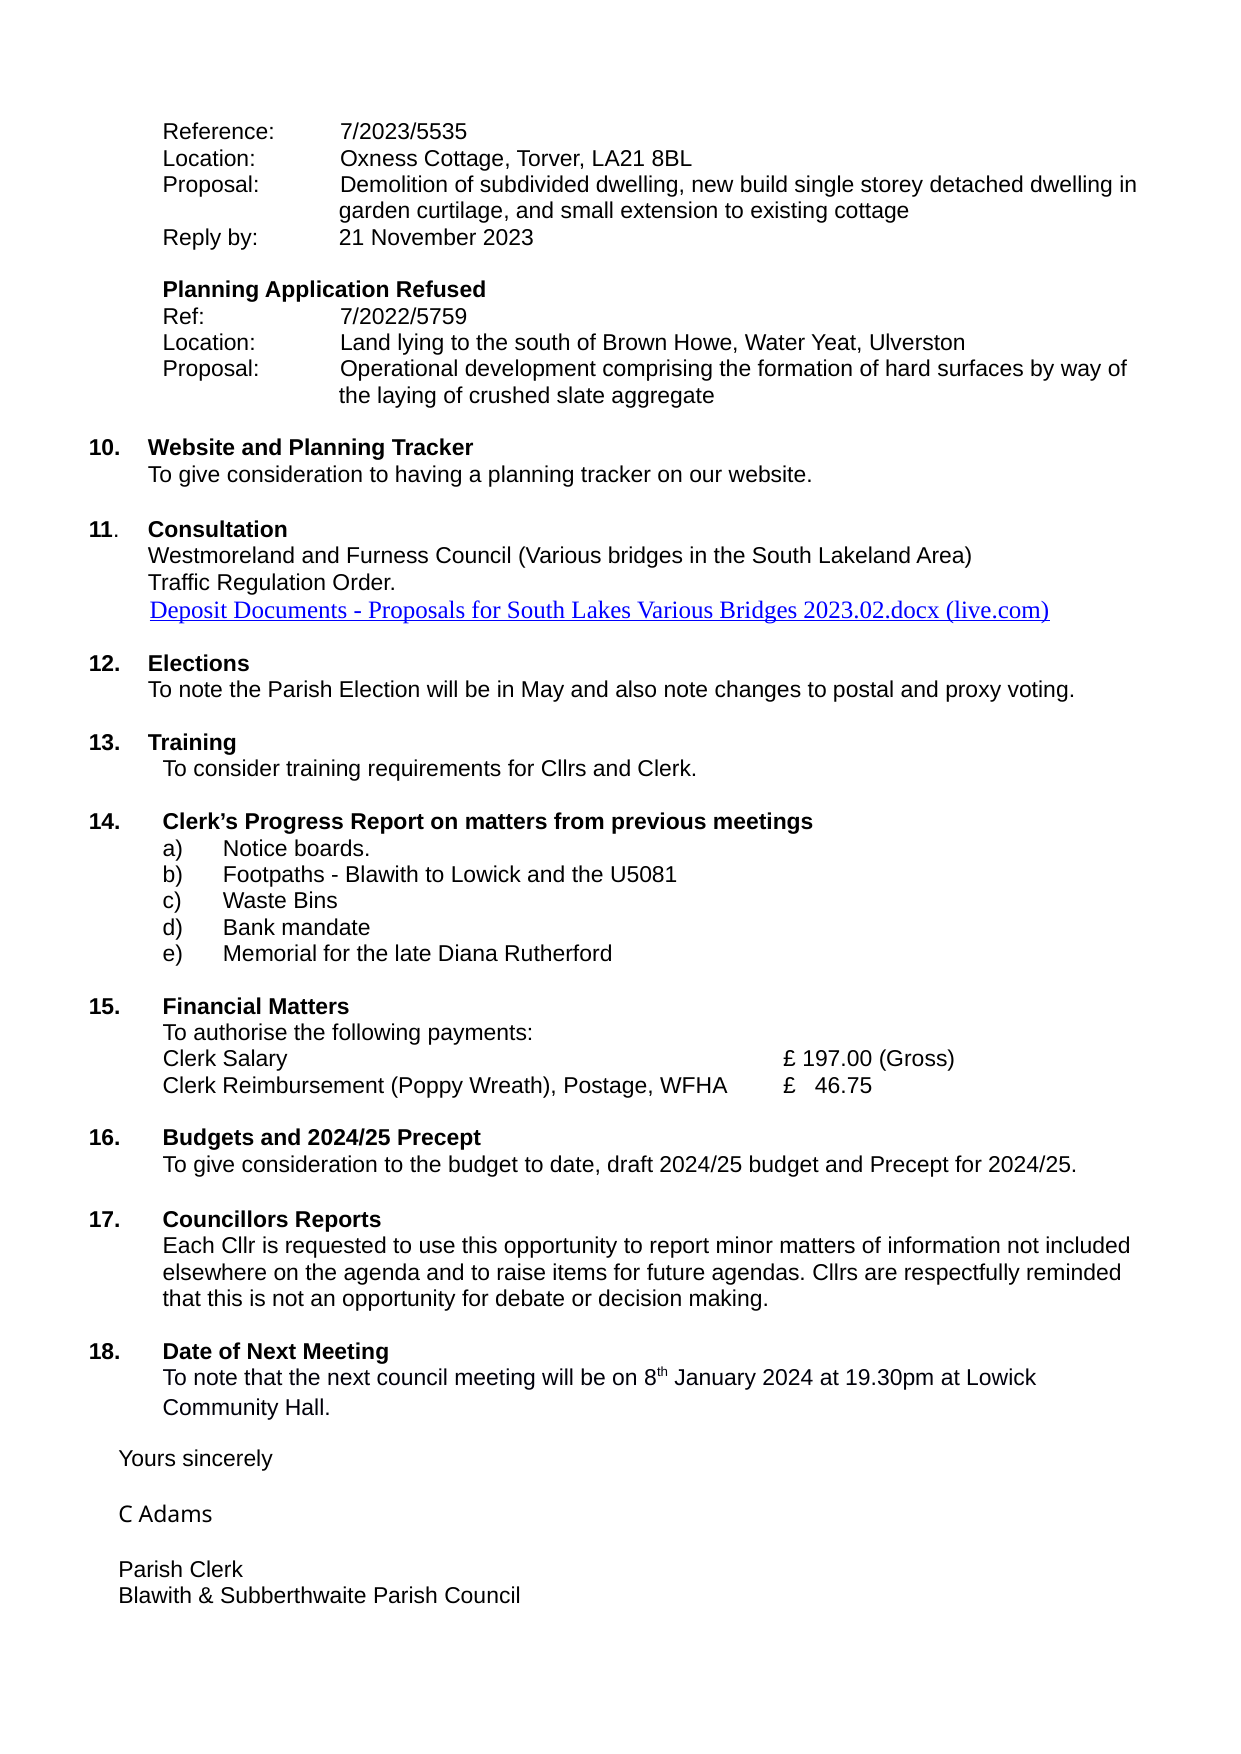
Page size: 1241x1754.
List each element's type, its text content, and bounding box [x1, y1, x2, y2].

text Planning Application Refused [162, 276, 1152, 303]
text To note that the next council meeting will be on 8th January 2024 at 19.30pm at Lowick Community Hall. [162, 1364, 1152, 1421]
text Blawith & Subberthwaite Parish Council [118, 1582, 1152, 1608]
list Clerk’s Progress Report on matters from previous meetings [88, 808, 1152, 834]
text Each Cllr is requested to use this opportunity to report minor matters of information not included [103, 1232, 1152, 1258]
text Reply by: 21 November 2023 [162, 223, 1152, 250]
list Financial Matters [88, 993, 1152, 1019]
text Location: Land lying to the south of Brown Howe, Water Yeat, Ulverston [162, 329, 1152, 355]
text that this is not an opportunity for debate or decision making. [103, 1285, 1152, 1311]
list Councillors Reports [88, 1206, 1152, 1232]
list Elections [88, 650, 1152, 676]
list To give consideration to having a planning tracker on our website. [148, 461, 1152, 487]
text Proposal: Demolition of subdivided dwelling, new build single storey detached dwelling in garden curtilage, and small extension to existing cottage [162, 171, 1152, 223]
text To authorise the following payments: [118, 1019, 1152, 1045]
list Bank mandate [162, 913, 1152, 940]
text Reference: 7/2023/5535 [162, 118, 1152, 144]
text To consider training requirements for Cllrs and Clerk. [118, 755, 1152, 782]
text Clerk Salary £ 197.00 (Gross) [118, 1045, 1152, 1072]
text 11. Consultation [74, 516, 1152, 542]
text Yours sincerely [118, 1445, 1152, 1472]
text To note the Parish Election will be in May and also note changes to postal and proxy voting. [148, 676, 1152, 703]
text Traffic Regulation Order. [118, 568, 1152, 595]
text Location: Oxness Cottage, Torver, LA21 8BL [162, 144, 1152, 171]
list Budgets and 2024/25 Precept [88, 1124, 1152, 1151]
list Footpaths - Blawith to Lowick and the U5081 [162, 861, 1152, 887]
list Notice boards. [162, 834, 1152, 861]
list Training [88, 729, 1152, 755]
list Memorial for the late Diana Rutherford [162, 940, 1152, 966]
text Proposal: Operational development comprising the formation of hard surfaces by way of the laying of crushed slate aggregate [162, 355, 1152, 408]
list Date of Next Meeting [88, 1338, 1152, 1364]
text Clerk Reimbursement (Poppy Wreath), Postage, WFHA £ 46.75 [118, 1072, 1152, 1098]
text Westmoreland and Furness Council (Various bridges in the South Lakeland Area) [118, 542, 1152, 568]
text elsewhere on the agenda and to raise items for future agendas. Cllrs are respectfully reminded [103, 1258, 1152, 1285]
text C Adams [118, 1498, 1152, 1529]
list Waste Bins [162, 887, 1152, 913]
text Ref: 7/2022/5759 [162, 303, 1152, 329]
text Deposit Documents - Proposals for South Lakes Various Bridges 2023.02.docx (live.com) [118, 595, 1152, 624]
list To give consideration to the budget to date, draft 2024/25 budget and Precept for 2024/25. [162, 1151, 1152, 1177]
text Parish Clerk [118, 1556, 1152, 1582]
list Website and Planning Tracker [88, 434, 1152, 461]
